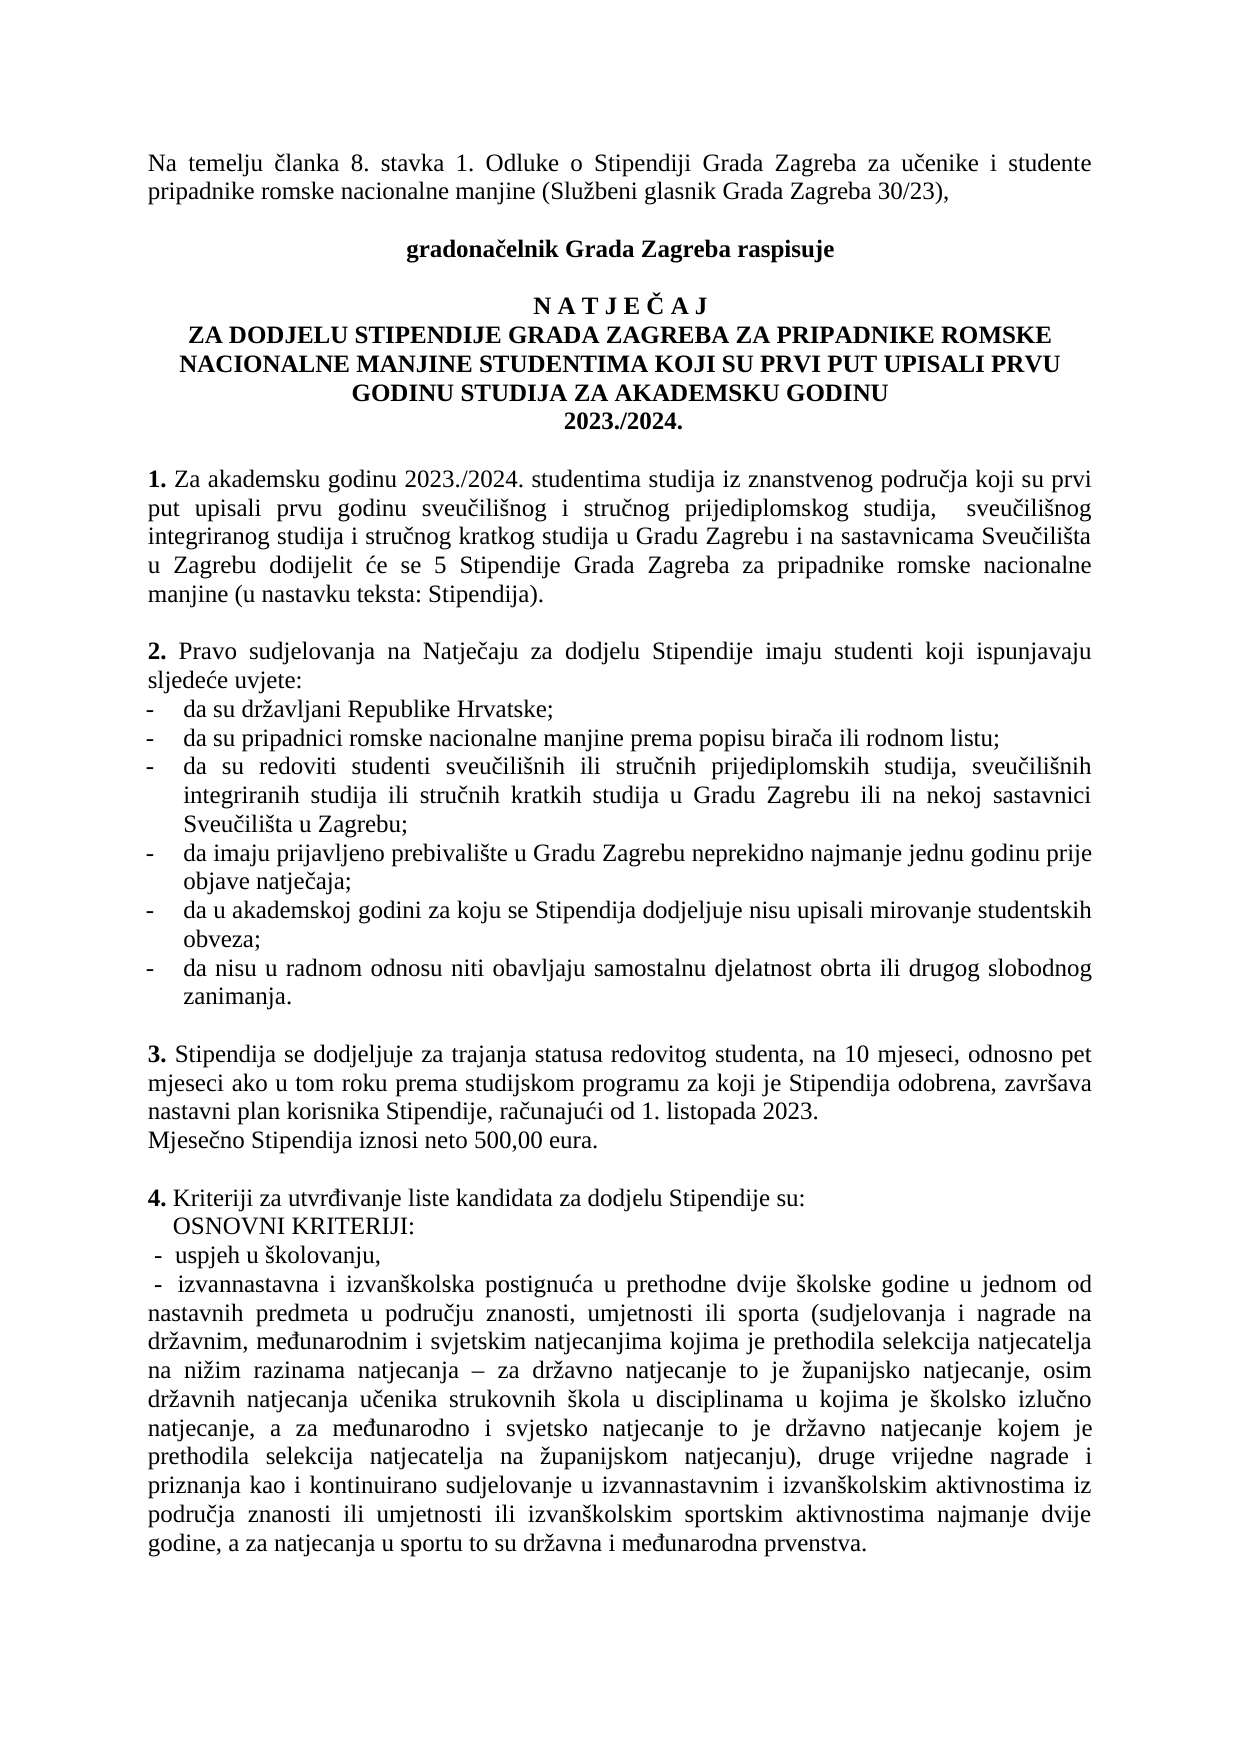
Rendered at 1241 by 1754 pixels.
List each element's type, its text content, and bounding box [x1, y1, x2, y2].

text 4. Kriteriji za utvrđivanje liste kandidata za dodjelu Stipendije su: [148, 1183, 1093, 1211]
list da nisu u radnom odnosu niti obavljaju samostalnu djelatnost obrta ili drugog slobodnog zanimanja. [146, 953, 1093, 1010]
list da u akademskoj godini za koju se Stipendija dodjeljuje nisu upisali mirovanje studentskih obveza; [146, 895, 1093, 953]
text 2. Pravo sudjelovanja na Natječaju za dodjelu Stipendije imaju studenti koji ispunjavaju sljedeće uvjete: [148, 636, 1093, 694]
text - izvannastavna i izvanškolska postignuća u prethodne dvije školske godine u jednom od nastavnih predmeta u području znanosti, umjetnosti ili sporta (sudjelovanja i nagrade na državnim, međunarodnim i svjetskim natjecanjima kojima je prethodila selekcija natjecatelja na nižim razinama natjecanja – za državno natjecanje to je županijsko natjecanje, osim državnih natjecanja učenika strukovnih škola u disciplinama u kojima je školsko izlučno natjecanje, a za međunarodno i svjetsko natjecanje to je državno natjecanje kojem je prethodila selekcija natjecatelja na županijskom natjecanju), druge vrijedne nagrade i priznanja kao i kontinuirano sudjelovanje u izvannastavnim i izvanškolskim aktivnostima iz područja znanosti ili umjetnosti ili izvanškolskim sportskim aktivnostima najmanje dvije godine, a za natjecanja u sportu to su državna i međunarodna prvenstva. [148, 1269, 1093, 1556]
text N A T J E Č A J [148, 291, 1093, 320]
text gradonačelnik Grada Zagreba raspisuje [148, 234, 1093, 263]
text ZA DODJELU STIPENDIJE GRADA ZAGREBA ZA PRIPADNIKE ROMSKE NACIONALNE MANJINE STUDENTIMA KOJI SU PRVI PUT UPISALI PRVU GODINU STUDIJA ZA AKADEMSKU GODINU [148, 320, 1093, 406]
text Mjesečno Stipendija iznosi neto 500,00 eura. [148, 1125, 1093, 1154]
text 1. Za akademsku godinu 2023./2024. studentima studija iz znanstvenog područja koji su prvi put upisali prvu godinu sveučilišnog i stručnog prijediplomskog studija, sveučilišnog integriranog studija i stručnog kratkog studija u Gradu Zagrebu i na sastavnicama Sveučilišta u Zagrebu dodijelit će se 5 Stipendije Grada Zagreba za pripadnike romske nacionalne manjine (u nastavku teksta: Stipendija). [148, 464, 1093, 608]
list da imaju prijavljeno prebivalište u Gradu Zagrebu neprekidno najmanje jednu godinu prije objave natječaja; [146, 838, 1093, 895]
text Na temelju članka 8. stavka 1. Odluke o Stipendiji Grada Zagreba za učenike i studente pripadnike romske nacionalne manjine (Službeni glasnik Grada Zagreba 30/23), [148, 148, 1093, 205]
text 2023./2024. [148, 406, 1093, 435]
text 3. Stipendija se dodjeljuje za trajanja statusa redovitog studenta, na 10 mjeseci, odnosno pet mjeseci ako u tom roku prema studijskom programu za koji je Stipendija odobrena, završava nastavni plan korisnika Stipendije, računajući od 1. listopada 2023. [148, 1039, 1093, 1125]
text - uspjeh u školovanju, [148, 1240, 1093, 1269]
list da su pripadnici romske nacionalne manjine prema popisu birača ili rodnom listu; [146, 723, 1093, 751]
list da su redoviti studenti sveučilišnih ili stručnih prijediplomskih studija, sveučilišnih integriranih studija ili stručnih kratkih studija u Gradu Zagrebu ili na nekoj sastavnici Sveučilišta u Zagrebu; [146, 751, 1093, 838]
list da su državljani Republike Hrvatske; [146, 694, 1093, 723]
text OSNOVNI KRITERIJI: [148, 1211, 1093, 1240]
